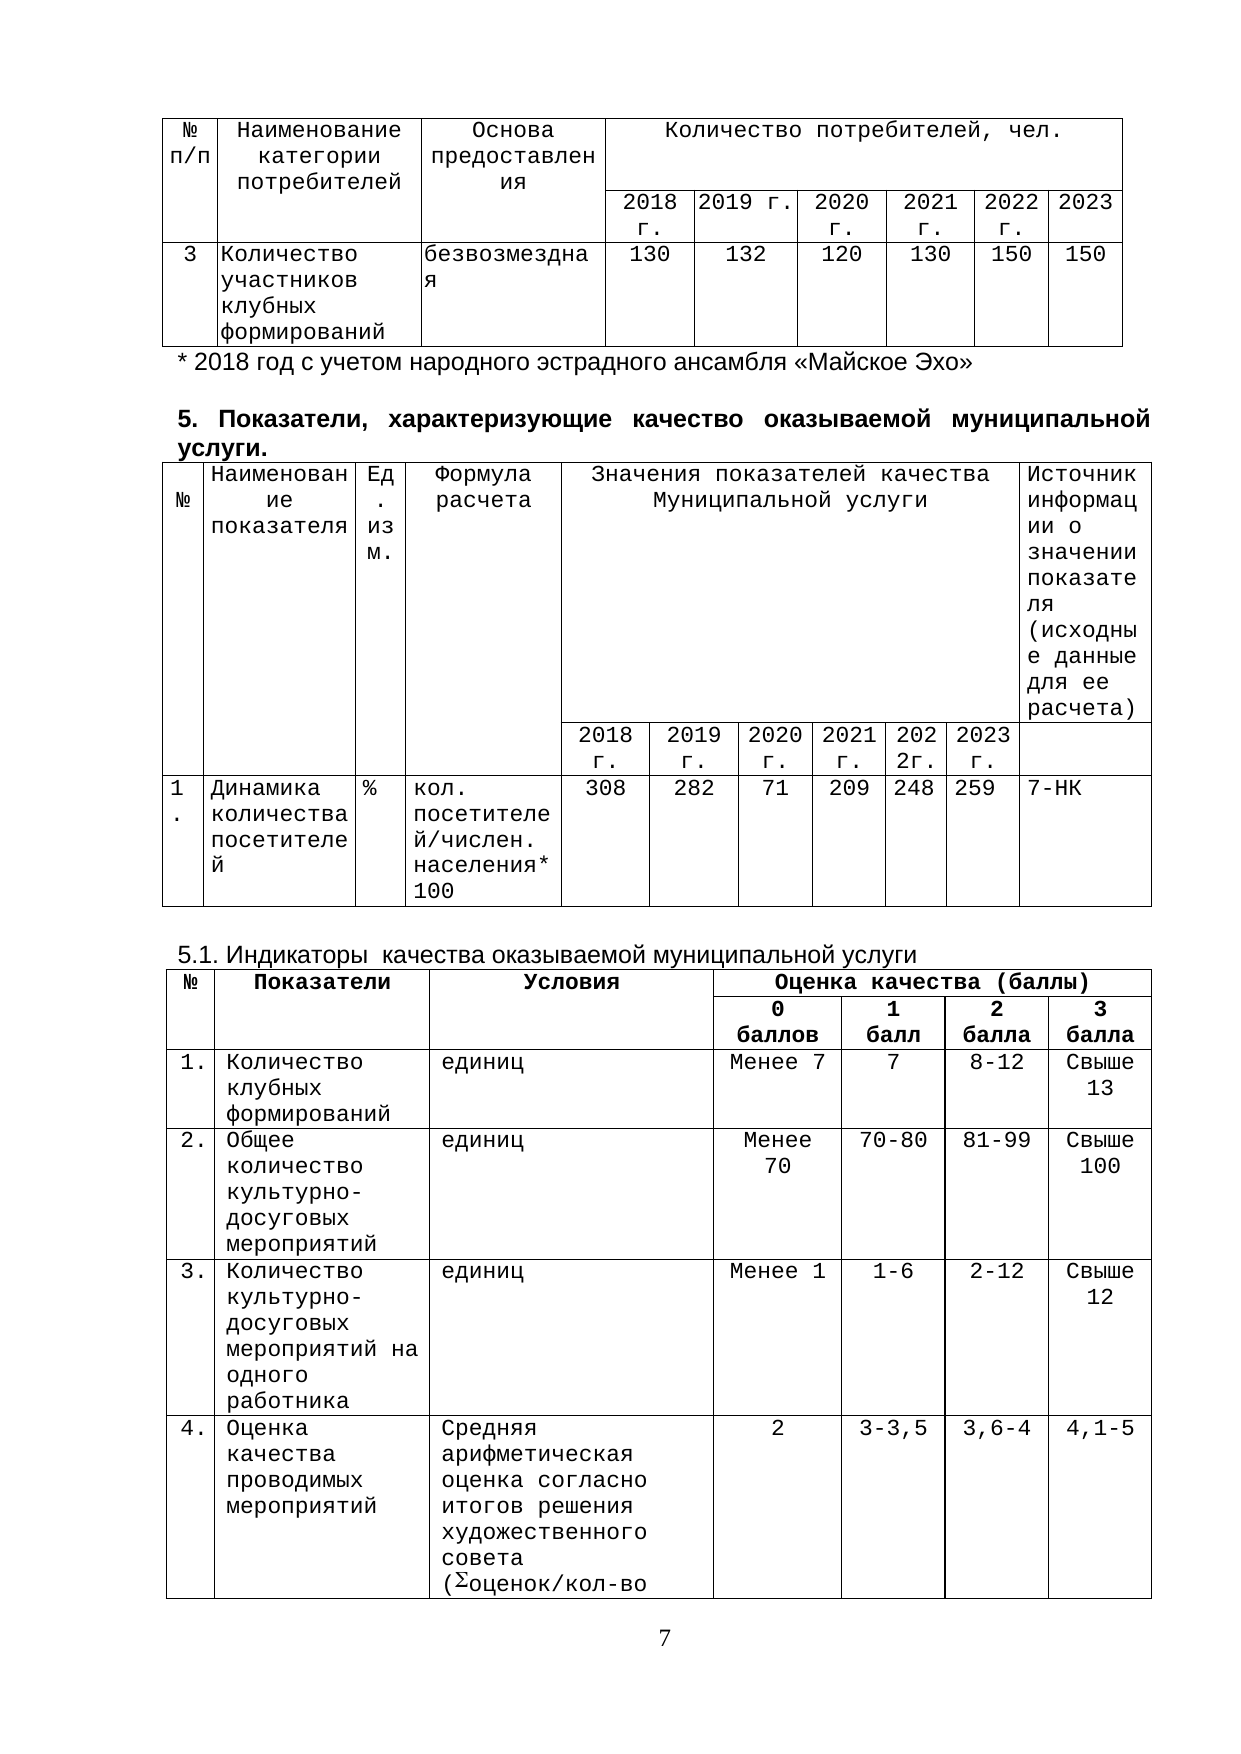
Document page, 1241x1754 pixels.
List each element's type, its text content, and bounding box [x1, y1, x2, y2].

table_cell 8-12 [946, 1050, 1048, 1128]
table_header Основа предоставления [422, 119, 605, 242]
table_cell единиц [430, 1050, 713, 1128]
text 5.1. Индикаторы качества оказываемой муниципальной услуги [177, 940, 1152, 969]
table_cell 259 [947, 776, 1019, 906]
table_header Количество потребителей, чел. [606, 119, 1122, 189]
table_cell 1-6 [842, 1260, 944, 1415]
table_header Наименование категории потребителей [218, 119, 421, 242]
table_cell [167, 1050, 214, 1128]
table_cell 282 [650, 776, 738, 906]
table_cell 2-12 [946, 1260, 1048, 1415]
table_cell [167, 1129, 214, 1258]
table_cell безвозмездная [422, 243, 605, 346]
table_cell единиц [430, 1129, 713, 1258]
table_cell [215, 1416, 429, 1598]
table_cell 4,1-5 [1049, 1416, 1151, 1598]
table_cell 81-99 [946, 1129, 1048, 1258]
table_cell 132 [695, 243, 797, 346]
table_header № [167, 970, 214, 1049]
table_cell [167, 1260, 214, 1415]
table_cell 209 [813, 776, 885, 906]
table_cell 2021 г. [887, 191, 974, 242]
table_cell Свыше 100 [1049, 1129, 1151, 1258]
text * 2018 год с учетом народного эстрадного ансамбля «Майское Эхо» [177, 347, 1152, 375]
table_cell Количество культурно-досуговых мероприятий на одного работника [215, 1260, 429, 1415]
table_header Наименование показателя [204, 463, 355, 775]
table_cell % [356, 776, 405, 906]
table_cell 3 [163, 243, 217, 346]
table_cell 2019 г. [695, 191, 797, 242]
table_cell Свыше 13 [1049, 1050, 1151, 1128]
table_cell 2021 г. [813, 723, 885, 775]
table_cell [1020, 723, 1151, 775]
table_cell 1 балл [842, 997, 944, 1049]
table_cell 70-80 [842, 1129, 944, 1258]
table_cell 130 [606, 243, 694, 346]
table_cell Количество участников клубных формирований [218, 243, 421, 346]
table_cell Менее 7 [714, 1050, 841, 1128]
table_cell Менее 1 [714, 1260, 841, 1415]
table_header Формула расчета [406, 463, 561, 775]
table_cell единиц [430, 1260, 713, 1415]
table_cell 0 баллов [714, 997, 841, 1049]
table_header Показатели [215, 970, 429, 1049]
table_cell 2023 [1049, 191, 1122, 242]
table_header Источник информации о значении показателя (исходные данные для ее расчета) [1020, 463, 1151, 722]
table_cell 2022г. [975, 191, 1048, 242]
table_cell 7-НК [1020, 776, 1151, 906]
table_cell Общее количество культурно-досуговых мероприятий [215, 1129, 429, 1258]
table_cell Свыше 12 [1049, 1260, 1151, 1415]
table_cell 308 [562, 776, 649, 906]
table_cell 2018 г. [606, 191, 694, 242]
table_header Оценка качества (баллы) [714, 970, 1151, 996]
table_cell 120 [798, 243, 886, 346]
table_cell кол. посетителей/числен. населения*100 [406, 776, 561, 906]
table_cell 2 [714, 1416, 841, 1598]
table_cell 7 [842, 1050, 944, 1128]
table_cell 150 [975, 243, 1048, 346]
table_cell 2018 г. [562, 723, 649, 775]
table_header Ед. изм. [356, 463, 405, 775]
table_cell 2022г. [886, 723, 946, 775]
table_cell 71 [739, 776, 812, 906]
table_cell 3-3,5 [842, 1416, 944, 1598]
table_cell Менее 70 [714, 1129, 841, 1258]
table_cell [167, 1416, 214, 1598]
table_header № [163, 463, 203, 775]
table_cell 1. [163, 776, 203, 906]
table_cell 3,6-4 [946, 1416, 1048, 1598]
table_header Значения показателей качества Муниципальной услуги [562, 463, 1019, 722]
table_cell Количество клубных формирований [215, 1050, 429, 1128]
table_header Условия [430, 970, 713, 1049]
table_cell 3 балла [1049, 997, 1151, 1049]
table_cell 2019 г. [650, 723, 738, 775]
table_cell 2023 г. [947, 723, 1019, 775]
text 5. Показатели, характеризующие качество оказываемой муниципальной услуги. [177, 404, 1152, 462]
table_cell 130 [887, 243, 974, 346]
table_cell 2020 г. [739, 723, 812, 775]
table_cell Динамика количества посетителей [204, 776, 355, 906]
table_cell 2020 г. [798, 191, 886, 242]
table_cell 248 [886, 776, 946, 906]
table_header № п/п [163, 119, 217, 242]
table_cell 150 [1049, 243, 1122, 346]
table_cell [430, 1416, 713, 1598]
table_cell 2 балла [946, 997, 1048, 1049]
